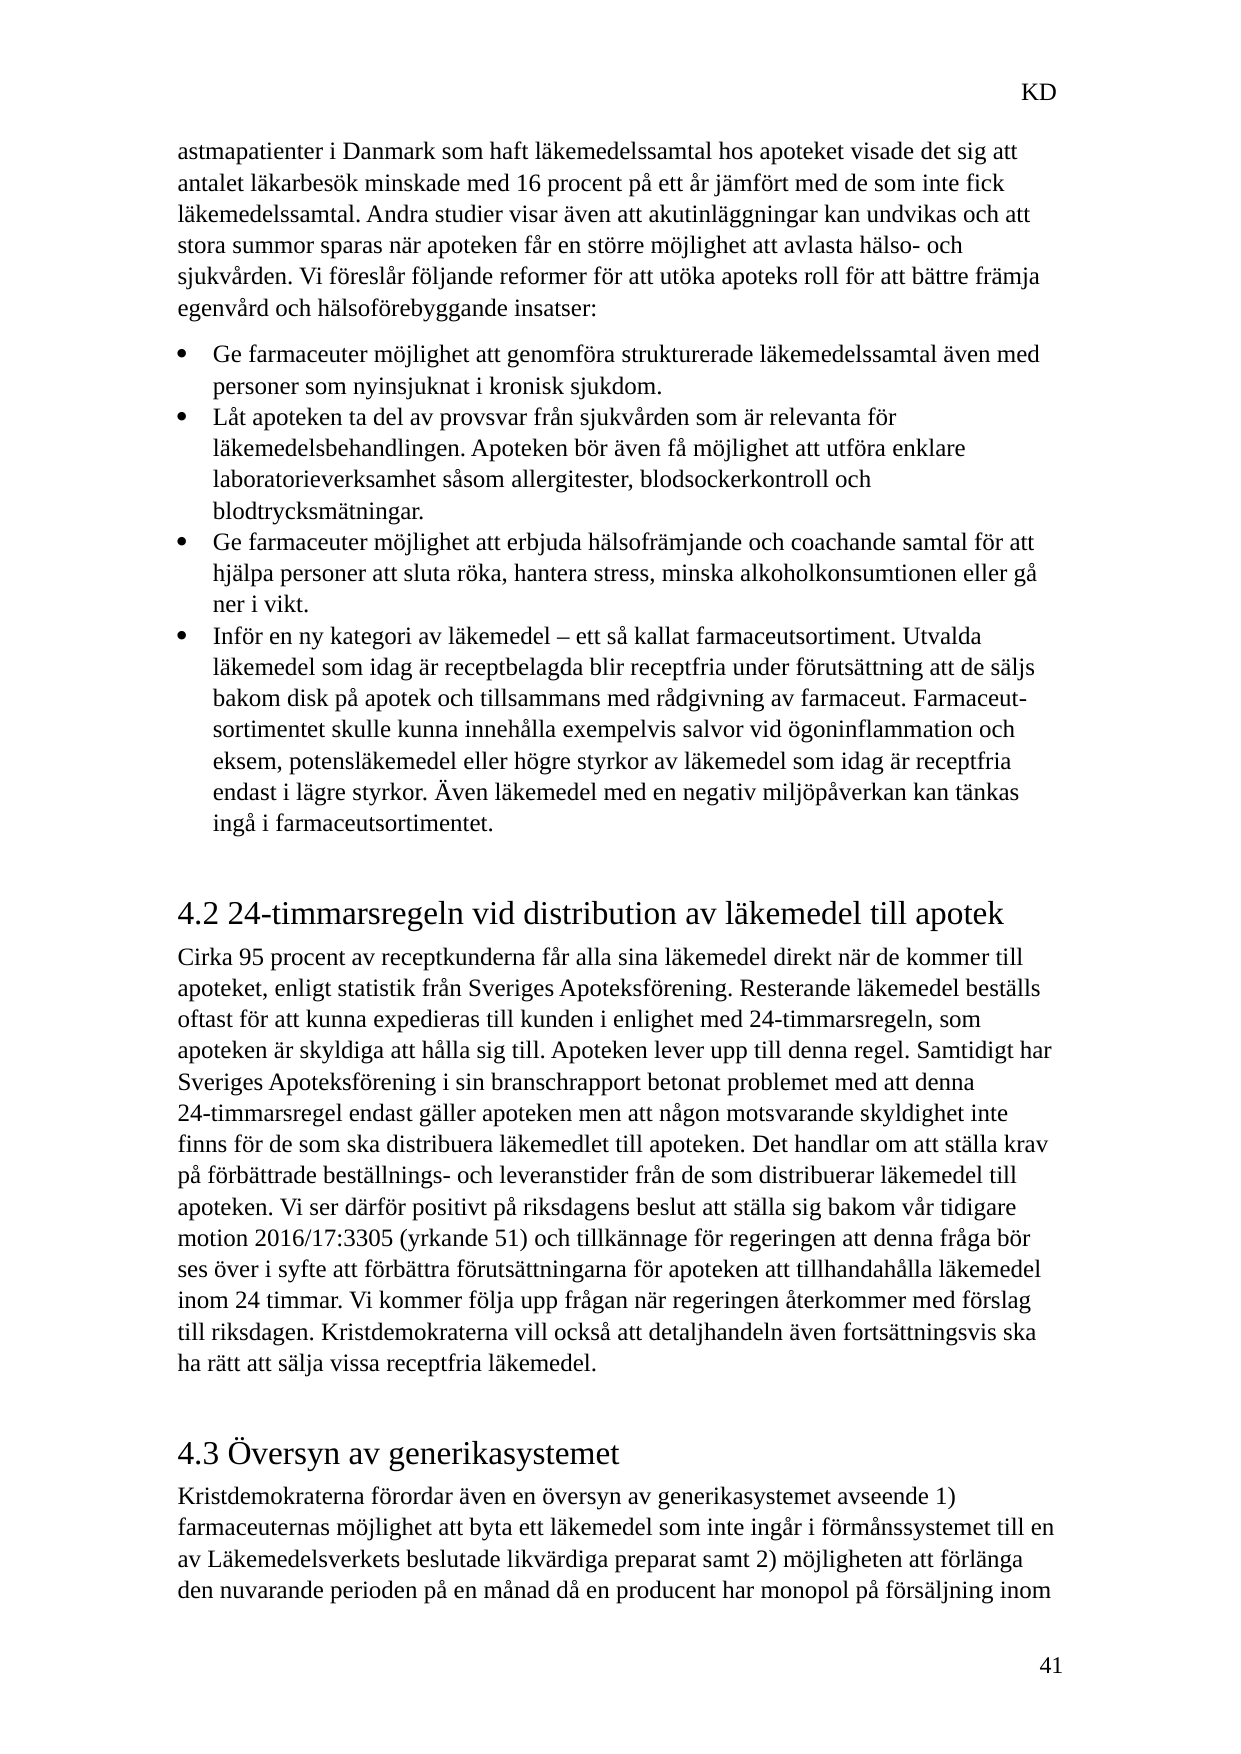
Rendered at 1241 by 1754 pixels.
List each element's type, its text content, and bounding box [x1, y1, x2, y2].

text 24-timmarsregeln vid distribution av läkemedel till apotek [177, 899, 1063, 931]
list Ge farmaceuter möjlighet att erbjuda hälsofrämjande och coachande samtal för att hjälpa personer att sluta röka, hantera stress, minska alkoholkonsumtionen eller gå ner i vikt. [177, 524, 1063, 618]
list Inför en ny kategori av läkemedel – ett så kallat farmaceutsortiment. Utvalda läkemedel som idag är receptbelagda blir receptfria under förutsättning att de säljs bakom disk på apotek och tillsammans med rådgivning av farmaceut. Farmaceutsortimentet skulle kunna innehålla exempelvis salvor vid ögoninflammation och eksem, potensläkemedel eller högre styrkor av läkemedel som idag är receptfria endast i lägre styrkor. Även läkemedel med en negativ miljöpåverkan kan tänkas ingå i farmaceutsortimentet. [177, 618, 1063, 837]
text Cirka 95 procent av receptkunderna får alla sina läkemedel direkt när de kommer till apoteket, enligt statistik från Sveriges Apoteksförening. Resterande läkemedel beställs oftast för att kunna expedieras till kunden i enlighet med 24-timmarsregeln, som apoteken är skyldiga att hålla sig till. Apoteken lever upp till denna regel. Samtidigt har Sveriges Apoteksförening i sin branschrapport betonat problemet med att denna 24-timmarsregel endast gäller apoteken men att någon motsvarande skyldighet inte finns för de som ska distribuera läkemedlet till apoteken. Det handlar om att ställa krav på förbättrade beställnings- och leveranstider från de som distribuerar läkemedel till apoteken. Vi ser därför positivt på riksdagens beslut att ställa sig bakom vår tidigare motion 2016/17:3305 (yrkande 51) och tillkännage för regeringen att denna fråga bör ses över i syfte att förbättra förutsättningarna för apoteken att tillhandahålla läkemedel inom 24 timmar. Vi kommer följa upp frågan när regeringen återkommer med förslag till riksdagen. Kristdemokraterna vill också att detaljhandeln även fortsättningsvis ska ha rätt att sälja vissa receptfria läkemedel. [177, 939, 1063, 1377]
list Låt apoteken ta del av provsvar från sjukvården som är relevanta för läkemedelsbehandlingen. Apoteken bör även få möjlighet att utföra enklare laboratorieverksamhet såsom allergitester, blodsockerkontroll och blodtrycksmätningar. [177, 399, 1063, 524]
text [177, 1479, 1063, 1604]
text Översyn av generikasystemet [177, 1439, 1063, 1470]
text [177, 134, 1063, 321]
list Ge farmaceuter möjlighet att genomföra strukturerade läkemedelssamtal även med personer som nyinsjuknat i kronisk sjukdom. [177, 337, 1063, 399]
